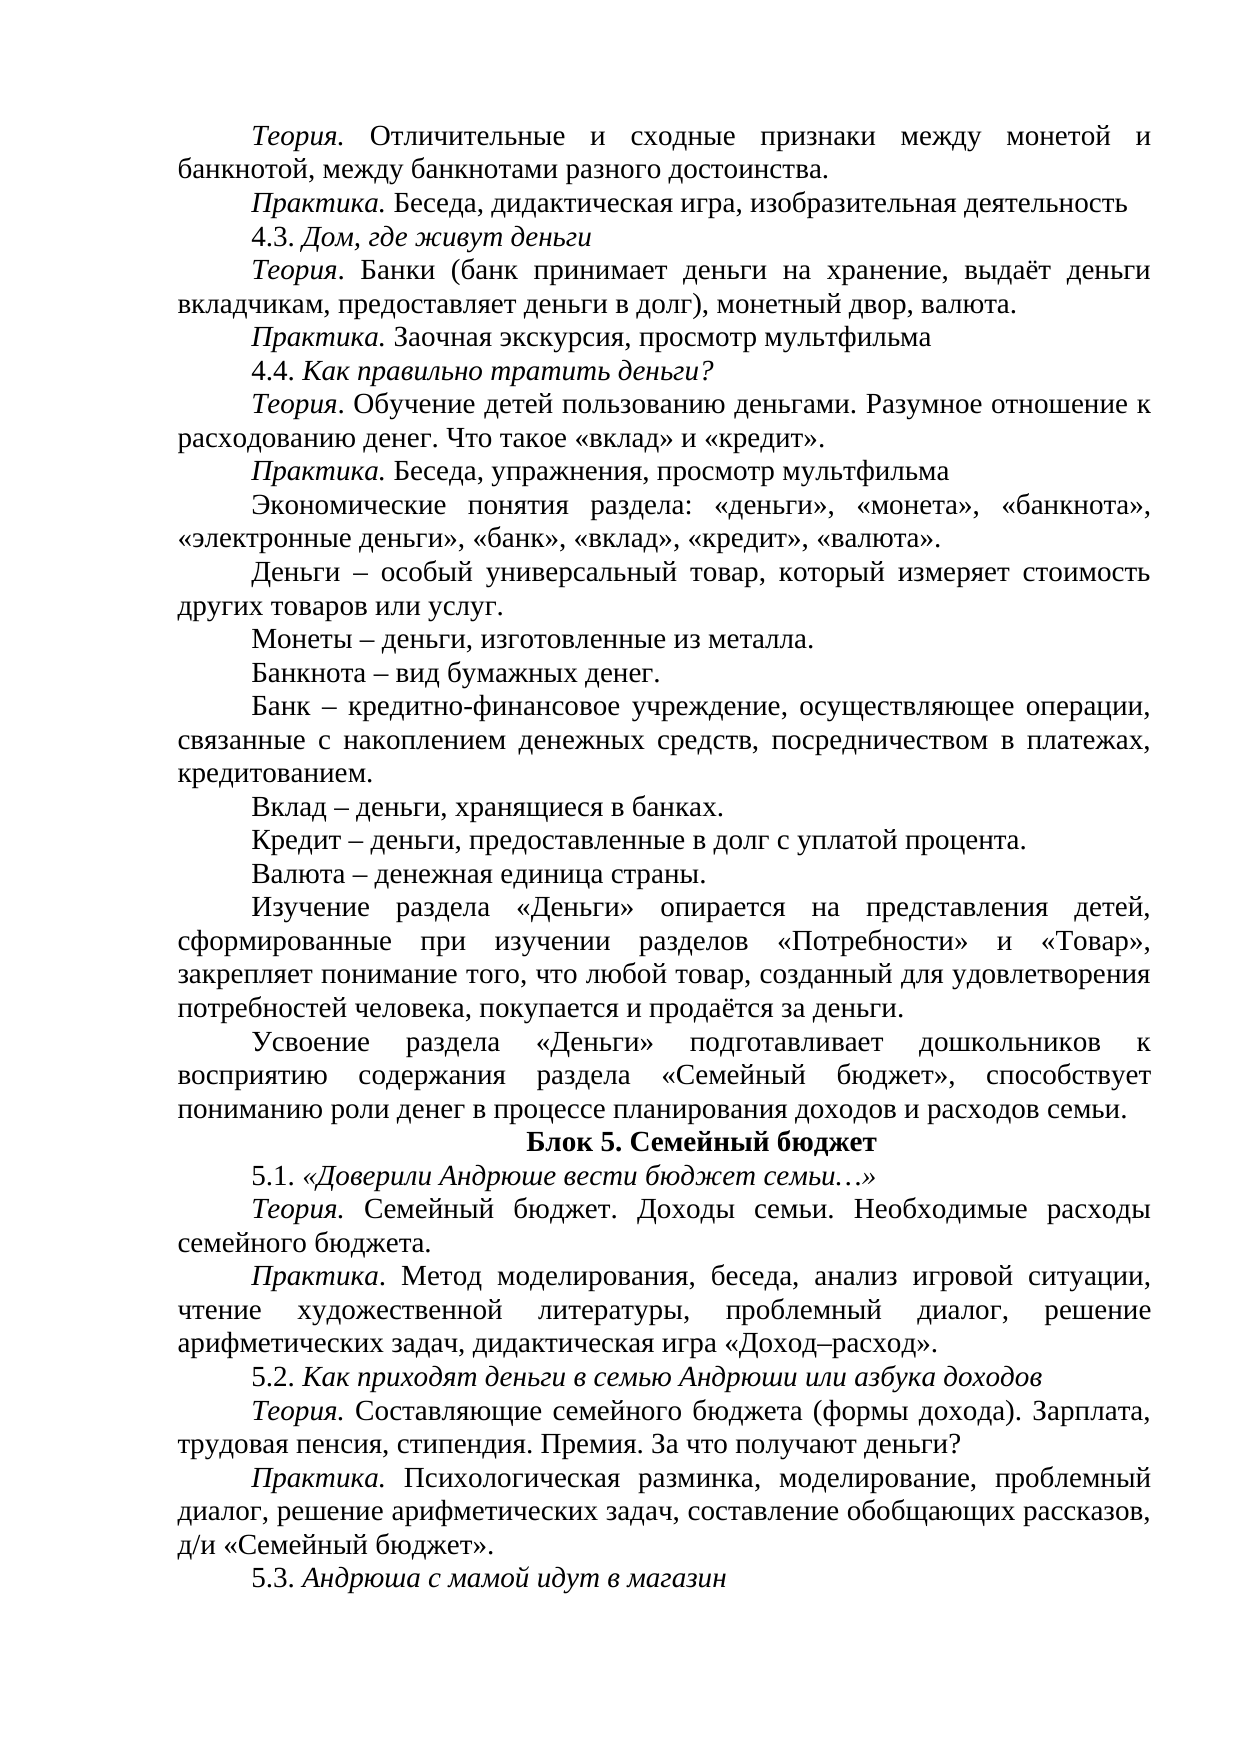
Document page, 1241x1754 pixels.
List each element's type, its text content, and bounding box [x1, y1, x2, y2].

text Практика. Беседа, упражнения, просмотр мультфильма [177, 453, 1152, 487]
text 5.3. Андрюша с мамой идут в магазин [177, 1560, 1152, 1594]
text 5.1. «Доверили Андрюше вести бюджет семьи…» [177, 1158, 1152, 1191]
text Изучение раздела «Деньги» опирается на представления детей, сформированные при изучении разделов «Потребности» и «Товар», закрепляет понимание того, что любой товар, созданный для удовлетворения потребностей человека, покупается и продаётся за деньги. [177, 889, 1152, 1024]
text 4.3. Дом, где живут деньги [177, 219, 1152, 252]
text Теория. Отличительные и сходные признаки между монетой и банкнотой, между банкнотами разного достоинства. [177, 118, 1152, 185]
text Усвоение раздела «Деньги» подготавливает дошкольников к восприятию содержания раздела «Семейный бюджет», способствует пониманию роли денег в процессе планирования доходов и расходов семьи. [177, 1024, 1152, 1124]
text Практика. Метод моделирования, беседа, анализ игровой ситуации, чтение художественной литературы, проблемный диалог, решение арифметических задач, дидактическая игра «Доход–расход». [177, 1258, 1152, 1359]
text Теория. Обучение детей пользованию деньгами. Разумное отношение к расходованию денег. Что такое «вклад» и «кредит». [177, 386, 1152, 453]
text 4.4. Как правильно тратить деньги? [177, 353, 1152, 386]
text Теория. Составляющие семейного бюджета (формы дохода). Зарплата, трудовая пенсия, стипендия. Премия. За что получают деньги? [177, 1393, 1152, 1460]
text Блок 5. Семейный бюджет [177, 1124, 1152, 1158]
text Теория. Банки (банк принимает деньги на хранение, выдаёт деньги вкладчикам, предоставляет деньги в долг), монетный двор, валюта. [177, 252, 1152, 319]
text Валюта – денежная единица страны. [177, 856, 1152, 889]
text Экономические понятия раздела: «деньги», «монета», «банкнота», «электронные деньги», «банк», «вклад», «кредит», «валюта». [177, 487, 1152, 554]
text Банкнота – вид бумажных денег. [177, 655, 1152, 688]
text 5.2. Как приходят деньги в семью Андрюши или азбука доходов [177, 1359, 1152, 1393]
text Практика. Беседа, дидактическая игра, изобразительная деятельность [177, 185, 1152, 219]
text Кредит – деньги, предоставленные в долг с уплатой процента. [177, 822, 1152, 856]
text Практика. Психологическая разминка, моделирование, проблемный диалог, решение арифметических задач, составление обобщающих рассказов, д/и «Семейный бюджет». [177, 1460, 1152, 1560]
text Деньги – особый универсальный товар, который измеряет стоимость других товаров или услуг. [177, 554, 1152, 621]
text Банк – кредитно-финансовое учреждение, осуществляющее операции, связанные с накоплением денежных средств, посредничеством в платежах, кредитованием. [177, 688, 1152, 789]
text Теория. Семейный бюджет. Доходы семьи. Необходимые расходы семейного бюджета. [177, 1191, 1152, 1258]
text Практика. Заочная экскурсия, просмотр мультфильма [177, 319, 1152, 353]
text Вклад – деньги, хранящиеся в банках. [177, 789, 1152, 822]
text Монеты – деньги, изготовленные из металла. [177, 621, 1152, 655]
